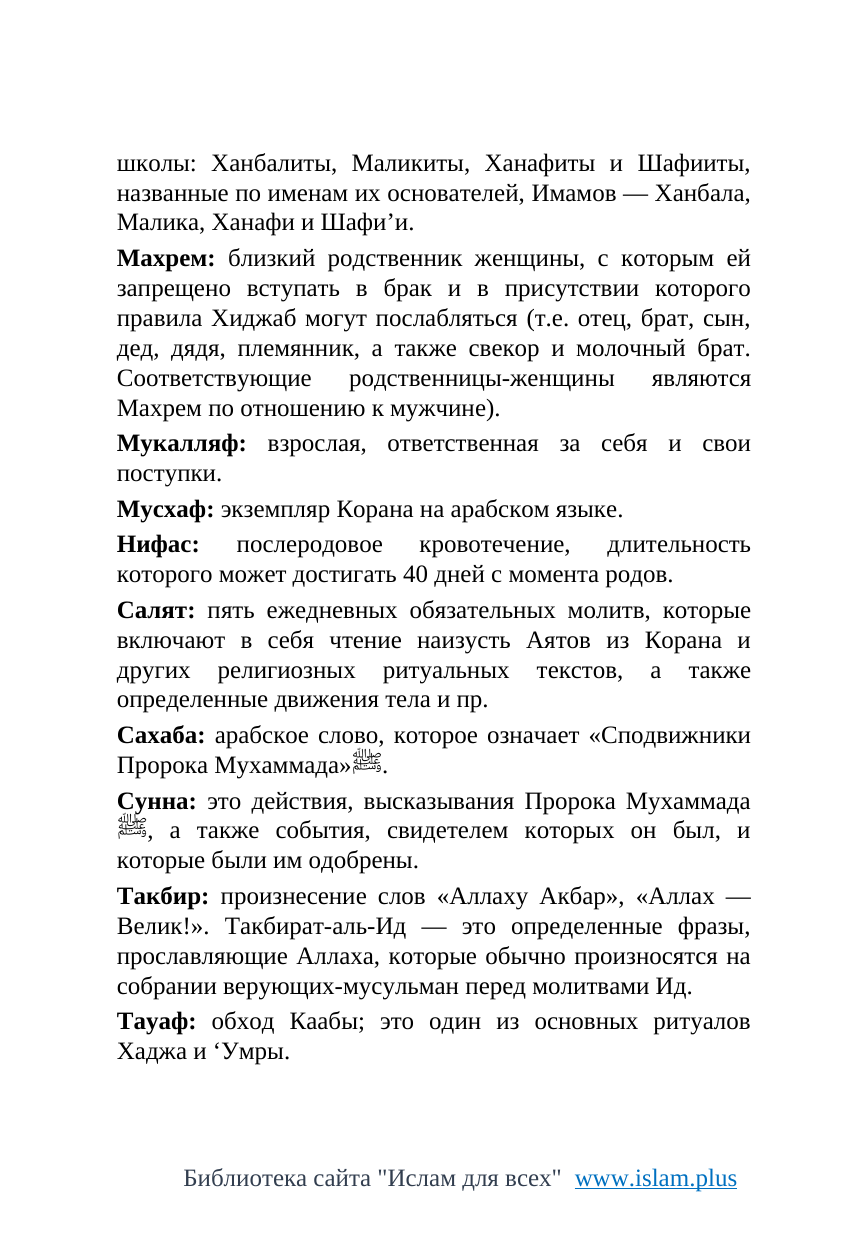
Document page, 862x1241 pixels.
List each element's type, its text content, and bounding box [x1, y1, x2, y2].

text Махрем: близкий родственник женщины, с которым ей запрещено вступать в брак и в присутствии которого правила Хиджаб могут послабляться (т.е. отец, брат, сын, дед, дядя, племянник, а также свекор и молочный брат. Соответствующие родственницы-женщины являются Махрем по отношению к мужчине). [117, 243, 751, 421]
text Салят: пять ежедневных обязательных молитв, которые включают в себя чтение наизусть Аятов из Корана и других религиозных ритуальных текстов, а также определенные движения тела и пр. [117, 595, 751, 713]
text Мукалляф: взрослая, ответственная за себя и свои поступки. [117, 428, 751, 487]
text Сахаба: арабское слово, которое означает «Сподвижники Пророка Мухаммада»ﷺ. [117, 720, 751, 779]
text Нифас: послеродовое кровотечение, длительность которого может достигать 40 дней с момента родов. [117, 529, 751, 588]
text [117, 148, 751, 236]
text Мусхаф: экземпляр Корана на арабском языке. [117, 494, 751, 522]
text Такбир: произнесение слов «Аллаху Акбар», «Аллах — Велик!». Такбират-аль-Ид — это определенные фразы, прославляющие Аллаха, которые обычно произносятся на собрании верующих-мусульман перед молитвами Ид. [117, 881, 751, 999]
text Тауаф: обход Каабы; это один из основных ритуалов Хаджа и ‘Умры. [117, 1006, 751, 1065]
text Сунна: это действия, высказывания Пророка Мухаммадаﷺ, а также события, свидетелем которых он был, и которые были им одобрены. [117, 786, 751, 874]
